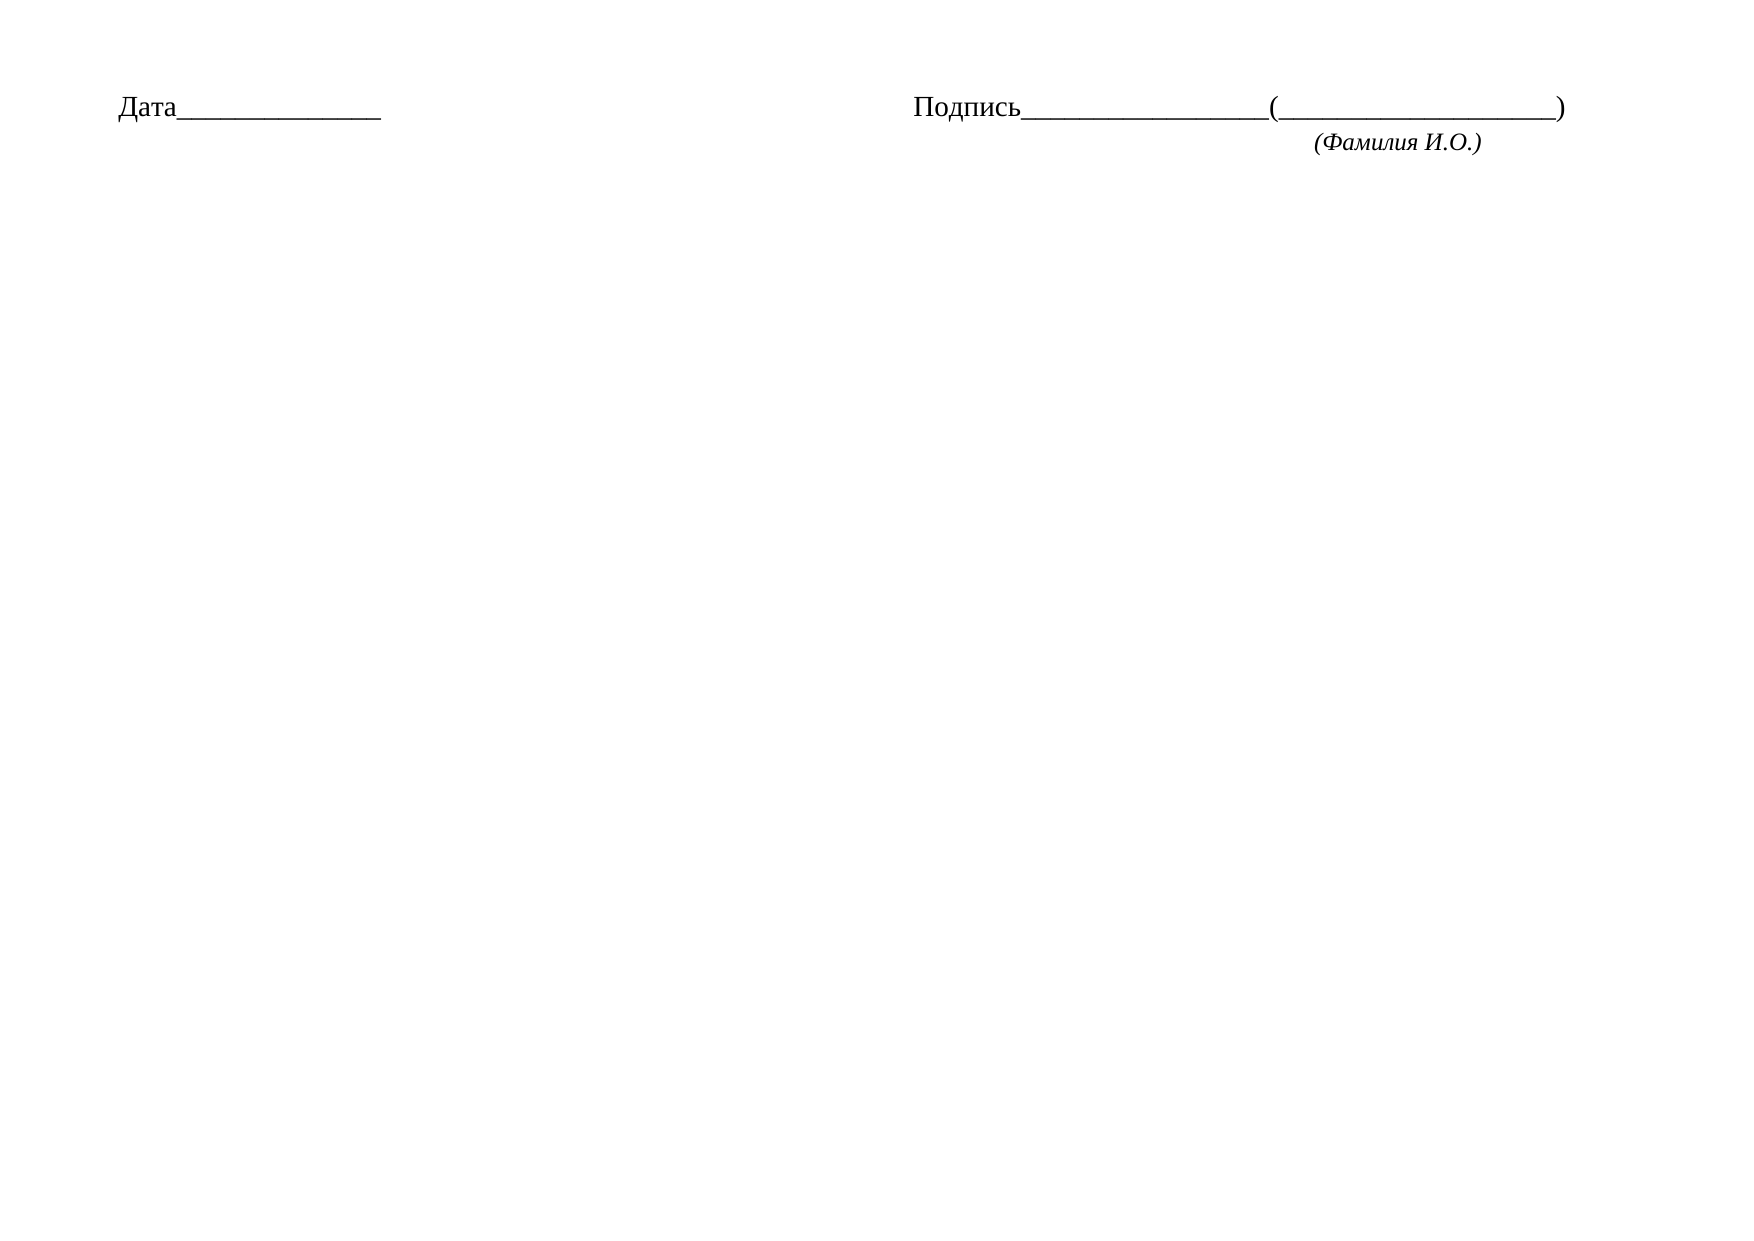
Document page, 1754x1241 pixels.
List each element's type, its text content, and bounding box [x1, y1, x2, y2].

text Дата______________ Подпись_________________(___________________) [118, 89, 1636, 122]
text (Фамилия И.О.) [118, 127, 1636, 156]
